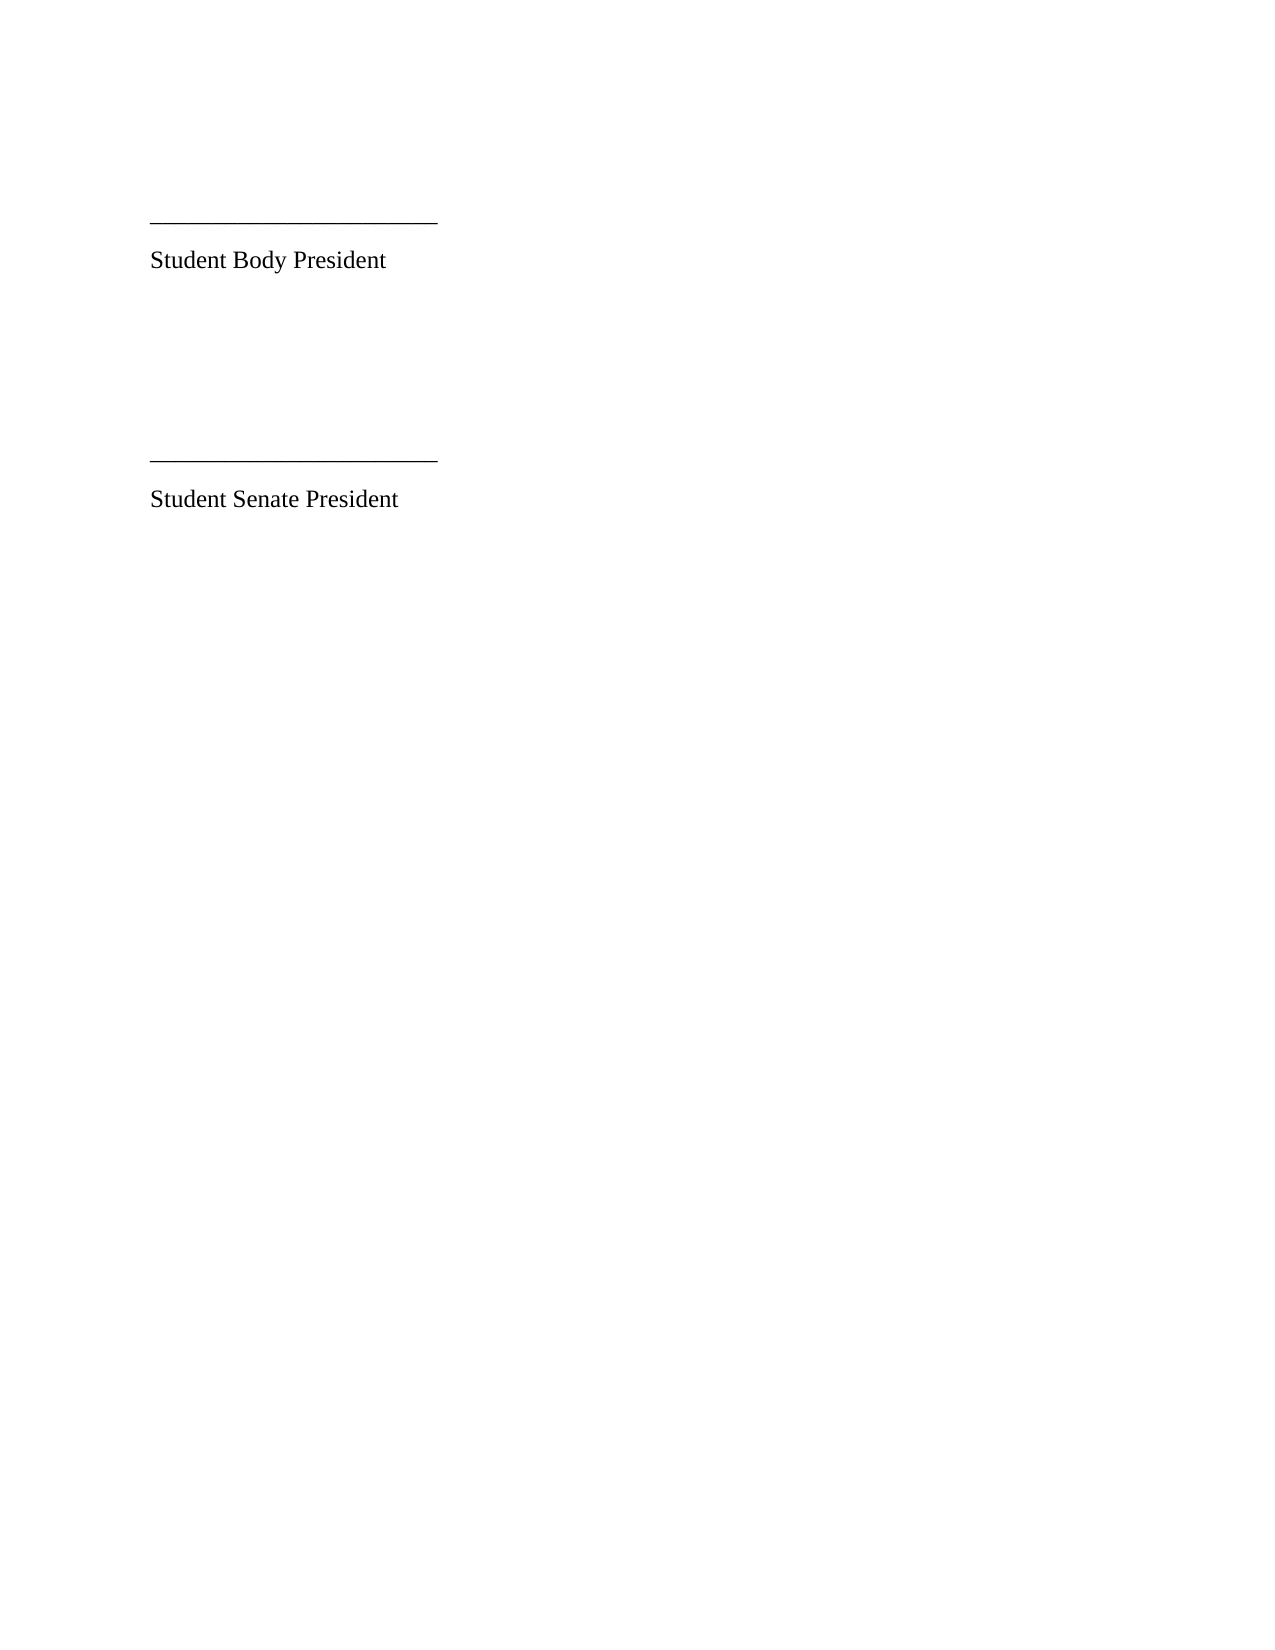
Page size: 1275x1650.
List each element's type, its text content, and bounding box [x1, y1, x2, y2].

text _______________________ [150, 198, 1125, 226]
text Student Body President [150, 245, 1125, 274]
text Student Senate President [150, 484, 1125, 513]
text _______________________ [150, 436, 1125, 465]
